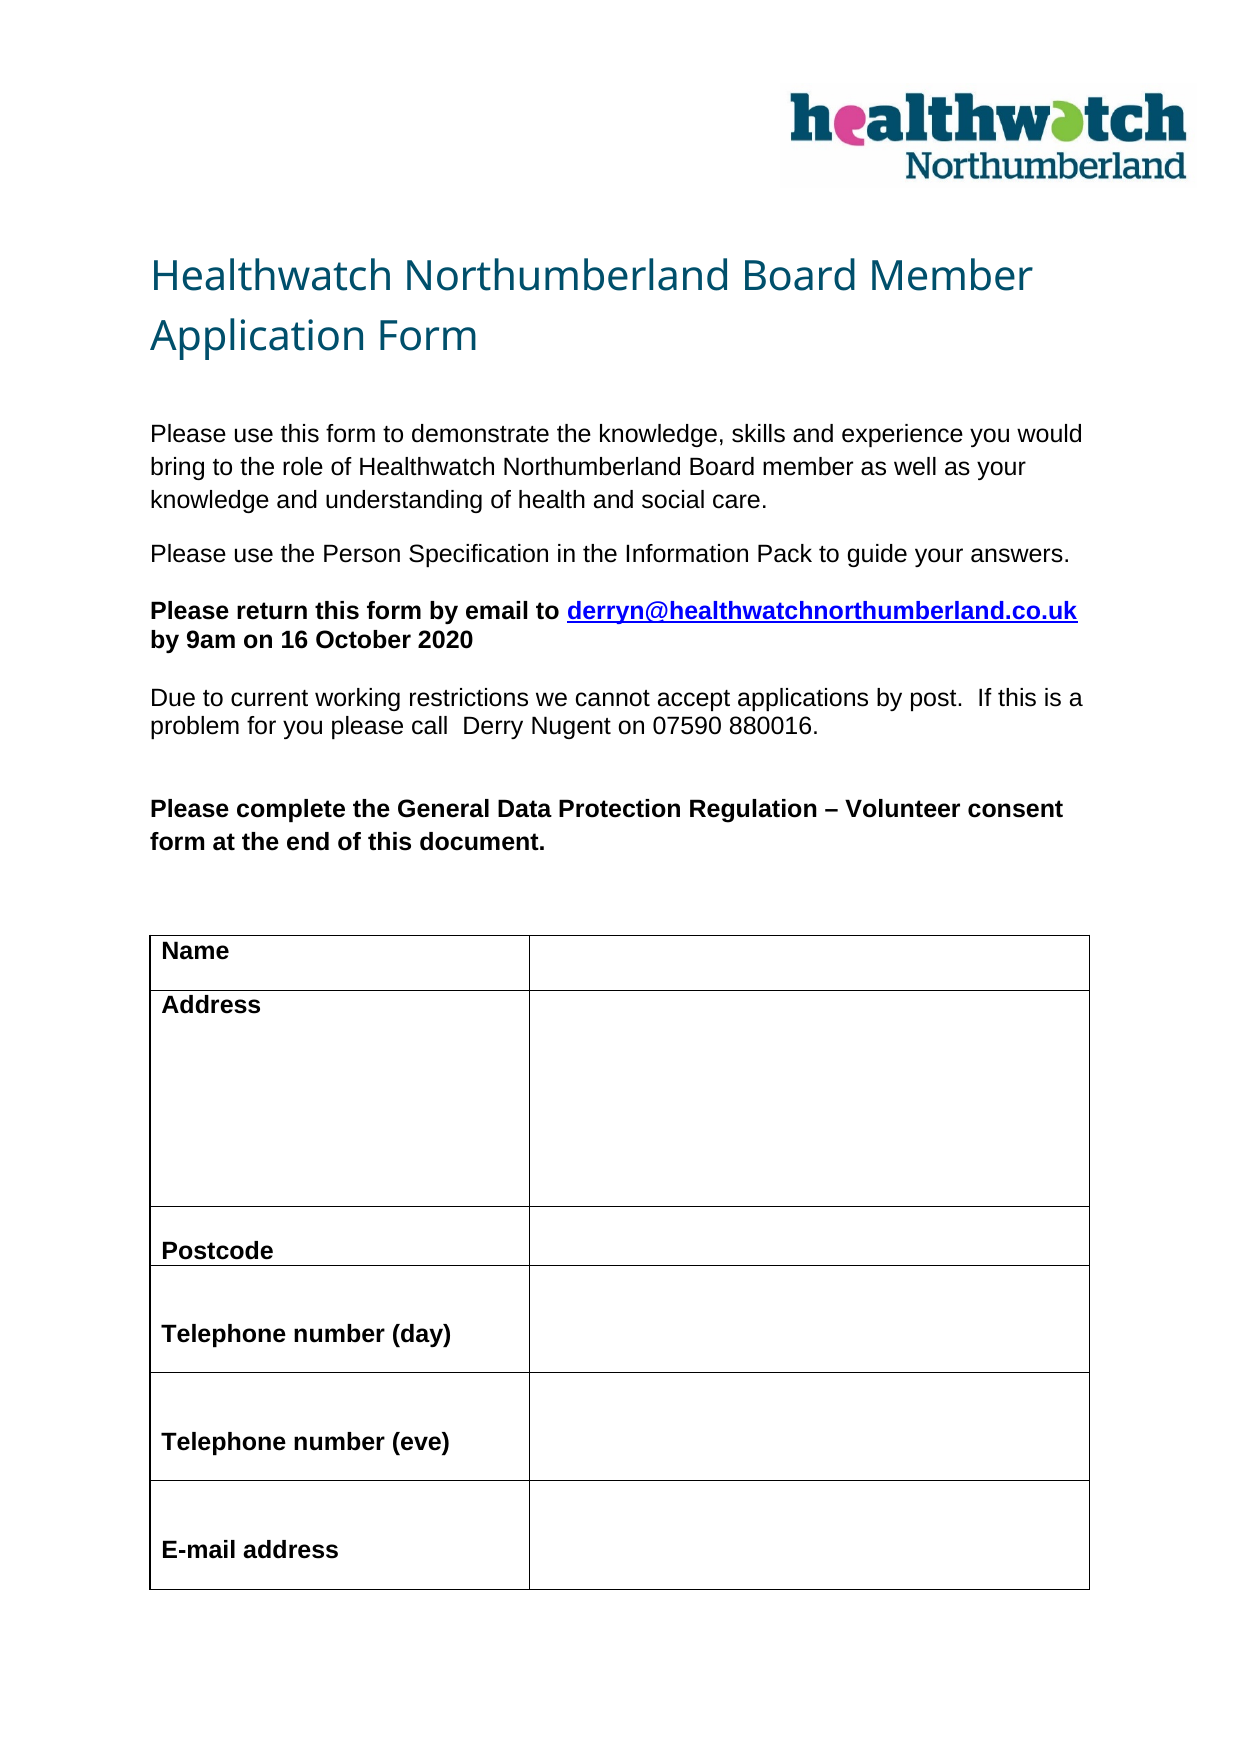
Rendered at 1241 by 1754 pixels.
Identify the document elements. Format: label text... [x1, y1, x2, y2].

table_cell [530, 1481, 1089, 1589]
table_cell [530, 1266, 1089, 1372]
table_cell [530, 1207, 1089, 1264]
table_header [530, 936, 1089, 989]
text Please return this form by email to derryn@healthwatchnorthumberland.co.uk [150, 596, 1090, 625]
table_cell E-mail address [151, 1481, 529, 1589]
table_cell [530, 991, 1089, 1206]
text Healthwatch Northumberland Board Member Application Form [150, 246, 1080, 362]
picture [779, 83, 1197, 188]
text Due to current working restrictions we cannot accept applications by post. If this is a problem for you please call Derry Nugent on 07590 880016. [150, 682, 1090, 740]
table_cell Telephone number (day) [151, 1266, 529, 1372]
table_cell Address [151, 991, 529, 1206]
table_header Name [151, 936, 529, 989]
text Please use this form to demonstrate the knowledge, skills and experience you would bring to the role of Healthwatch Northumberland Board member as well as your knowledge and understanding of health and social care. [150, 419, 1090, 514]
table_cell Telephone number (eve) [151, 1373, 529, 1480]
text by 9am on 16 October 2020 [150, 625, 1090, 654]
table_cell [530, 1373, 1089, 1480]
text Please complete the General Data Protection Regulation – Volunteer consent form at the end of this document. [150, 794, 1090, 856]
text Please use the Person Specification in the Information Pack to guide your answers. [150, 539, 1090, 567]
table_cell Postcode [151, 1207, 529, 1264]
